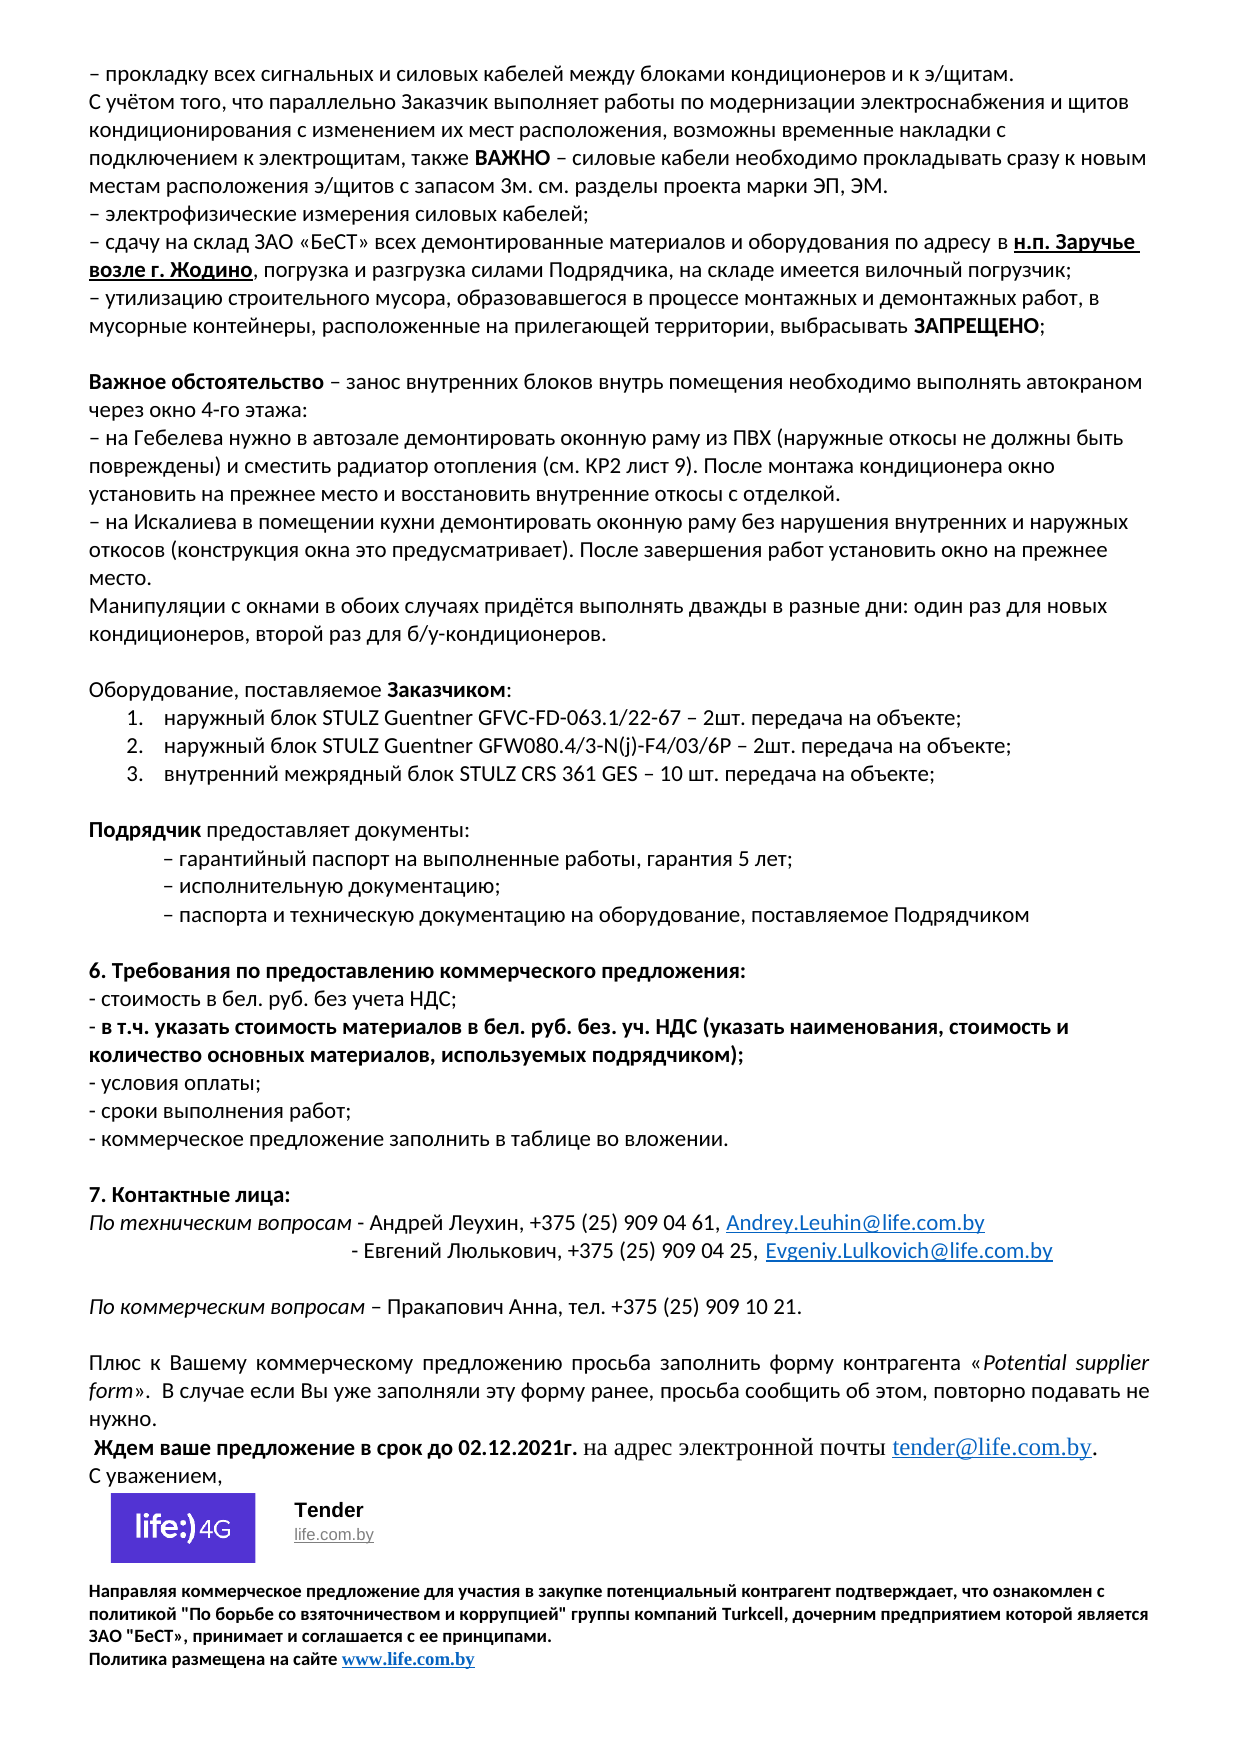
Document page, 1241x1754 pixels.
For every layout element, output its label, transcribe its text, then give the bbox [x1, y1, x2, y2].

text Направляя коммерческое предложение для участия в закупке потенциальный контрагент подтверждает, что ознакомлен с политикой "По борьбе со взяточничеством и коррупцией" группы компаний Turkcell, дочерним предприятием которой является ЗАО "БеСТ», принимает и соглашается с ее принципами. [89, 1579, 1152, 1647]
text 7. Контактные лица: [89, 1180, 1152, 1208]
text Подрядчик предоставляет документы: [89, 816, 1152, 844]
list внутренний межрядный блок STULZ CRS 361 GES – 10 шт. передача на объекте; [126, 759, 1152, 788]
text – гарантийный паспорт на выполненные работы, гарантия 5 лет; [89, 844, 1152, 872]
text С учётом того, что параллельно Заказчик выполняет работы по модернизации электроснабжения и щитов кондиционирования с изменением их мест расположения, возможны временные накладки с подключением к электрощитам, также ВАЖНО – силовые кабели необходимо прокладывать сразу к новым местам расположения э/щитов с запасом 3м. см. разделы проекта марки ЭП, ЭМ. [89, 87, 1152, 199]
text По техническим вопросам - Андрей Леухин, +375 (25) 909 04 61, Andrey.Leuhin@life.com.by [89, 1208, 1152, 1236]
text – утилизацию строительного мусора, образовавшегося в процессе монтажных и демонтажных работ, в мусорные контейнеры, расположенные на прилегающей территории, выбрасывать ЗАПРЕЩЕНО; [89, 283, 1152, 339]
text - сроки выполнения работ; [89, 1096, 1152, 1124]
text - коммерческое предложение заполнить в таблице во вложении. [89, 1124, 1152, 1152]
table_header Tender life.com.by [294, 1489, 823, 1579]
text - Евгений Люлькович, +375 (25) 909 04 25, Evgeniy.Lulkovich@life.com.by [89, 1236, 1152, 1264]
text – на Гебелева нужно в автозале демонтировать оконную раму из ПВХ (наружные откосы не должны быть повреждены) и сместить радиатор отопления (см. КР2 лист 9). После монтажа кондиционера окно установить на прежнее место и восстановить внутренние откосы с отделкой. [89, 423, 1152, 507]
text – электрофизические измерения силовых кабелей; [89, 199, 1152, 227]
text – на Искалиева в помещении кухни демонтировать оконную раму без нарушения внутренних и наружных откосов (конструкция окна это предусматривает). После завершения работ установить окно на прежнее место. [89, 507, 1152, 591]
text Оборудование, поставляемое Заказчиком: [89, 676, 1152, 703]
text - условия оплаты; [89, 1068, 1152, 1096]
text С уважением, [89, 1461, 1152, 1489]
text Политика размещена на сайте www.life.com.by [89, 1647, 1152, 1670]
text – сдачу на склад ЗАО «БеСТ» всех демонтированные материалов и оборудования по адресу в н.п. Заручье возле г. Жодино, погрузка и разгрузка силами Подрядчика, на складе имеется вилочный погрузчик; [89, 227, 1152, 283]
text Ждем ваше предложение в срок до 02.12.2021г. на адрес электронной почты tender@life.com.by. [89, 1432, 1152, 1461]
text Манипуляции с окнами в обоих случаях придётся выполнять дважды в разные дни: один раз для новых кондиционеров, второй раз для б/у-кондиционеров. [89, 591, 1152, 647]
text - в т.ч. указать стоимость материалов в бел. руб. без. уч. НДС (указать наименования, стоимость и количество основных материалов, используемых подрядчиком); [89, 1012, 1152, 1068]
text По коммерческим вопросам – Пракапович Анна, тел. +375 (25) 909 10 21. [89, 1292, 1152, 1320]
text - cтоимость в бел. руб. без учета НДС; [89, 984, 1152, 1012]
list наружный блок STULZ Guentner GFW080.4/3-N(j)-F4/03/6P – 2шт. передача на объекте; [126, 732, 1152, 759]
text – прокладку всех сигнальных и силовых кабелей между блоками кондиционеров и к э/щитам. [89, 59, 1152, 87]
text – паспорта и техническую документацию на оборудование, поставляемое Подрядчиком [89, 900, 1152, 928]
text Важное обстоятельство – занос внутренних блоков внутрь помещения необходимо выполнять автокраном через окно 4-го этажа: [89, 367, 1152, 423]
text 6. Требования по предоставлению коммерческого предложения: [89, 956, 1152, 984]
table_header [100, 1489, 294, 1579]
text – исполнительную документацию; [89, 872, 1152, 900]
text Плюс к Вашему коммерческому предложению просьба заполнить форму контрагента «Potential supplier form». В случае если Вы уже заполняли эту форму ранее, просьба сообщить об этом, повторно подавать не нужно. [89, 1348, 1152, 1432]
list наружный блок STULZ Guentner GFVC-FD-063.1/22-67 – 2шт. передача на объекте; [126, 703, 1152, 732]
